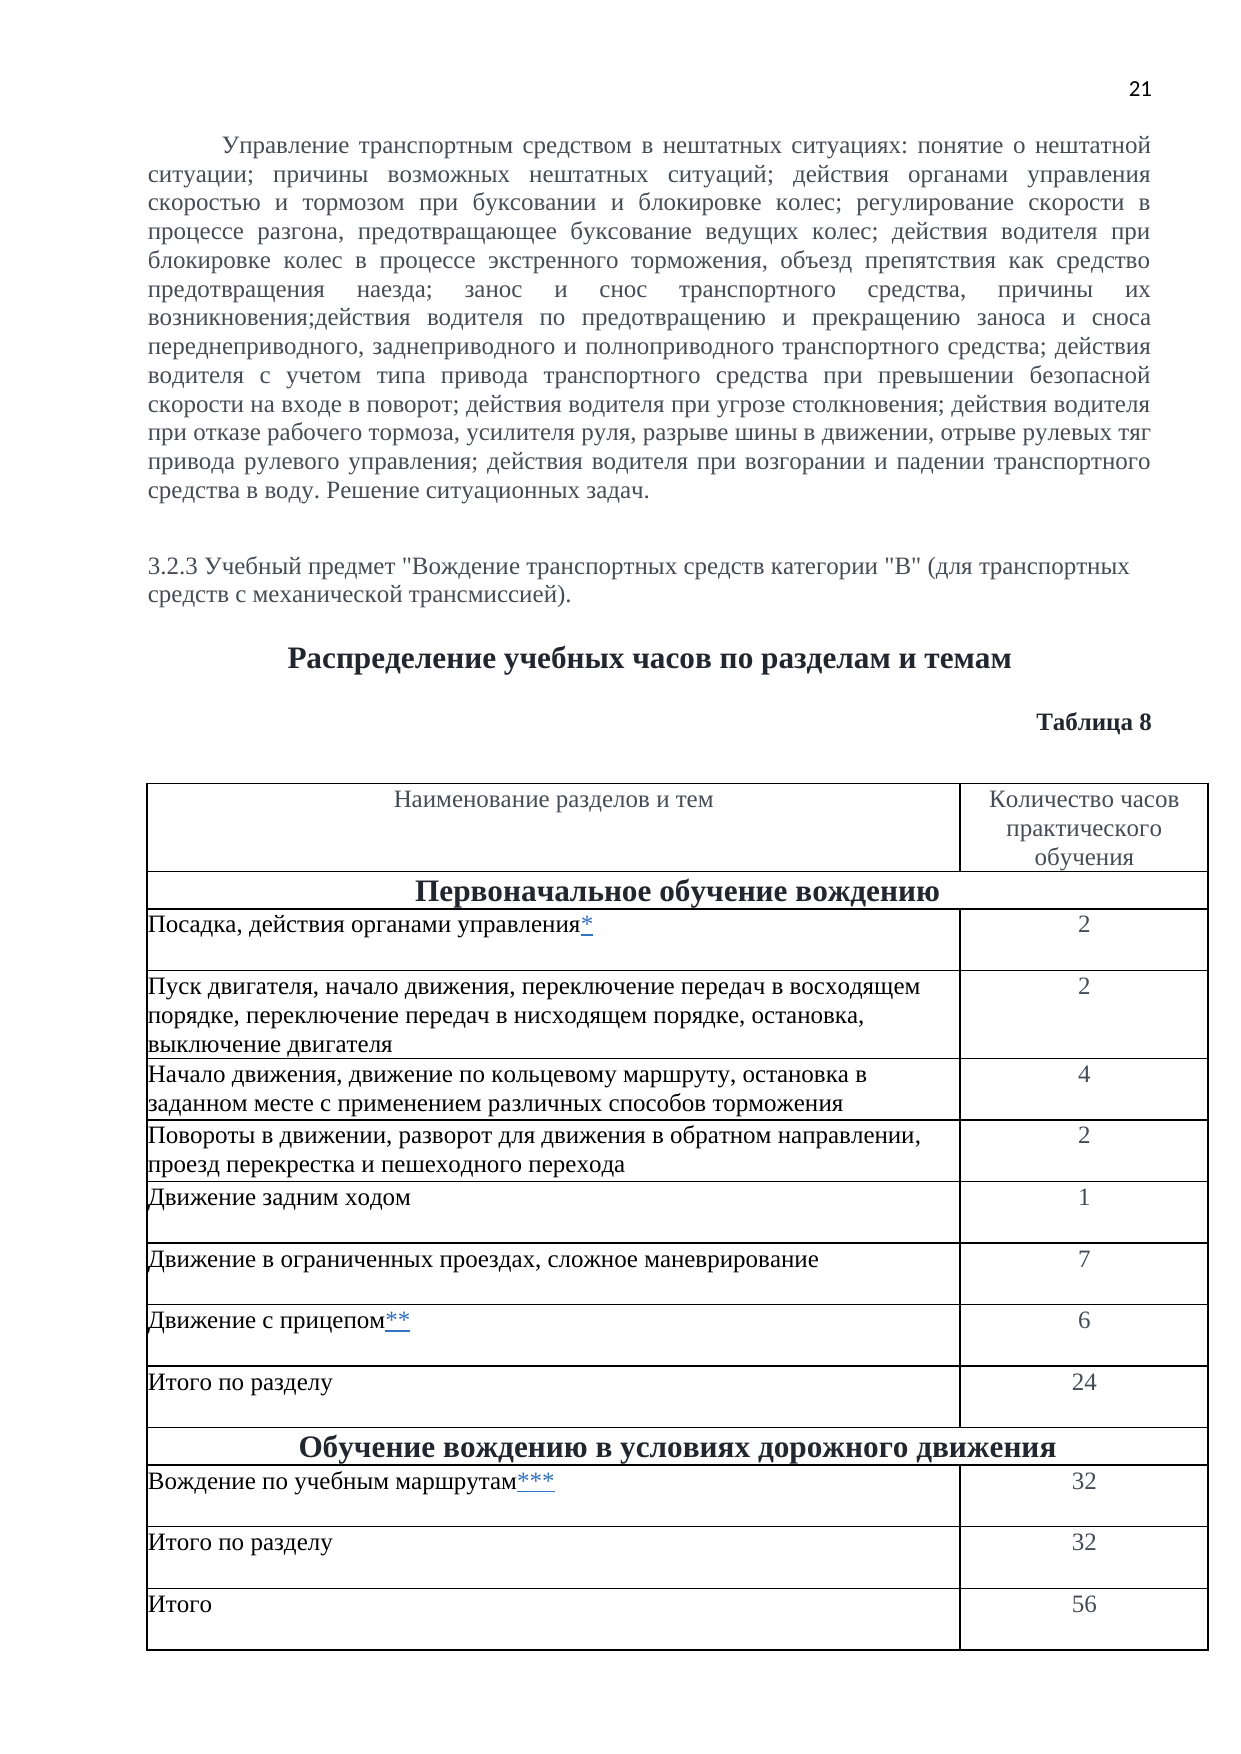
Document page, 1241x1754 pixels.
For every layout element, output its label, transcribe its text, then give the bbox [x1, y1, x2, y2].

table_cell Движение с прицепом** [148, 1305, 959, 1365]
table_cell 4 [961, 1059, 1207, 1119]
table_cell 24 [961, 1367, 1207, 1427]
table_cell Вождение по учебным маршрутам*** [148, 1466, 959, 1526]
table_cell 2 [961, 1121, 1207, 1181]
table_cell Пуск двигателя, начало движения, переключение передач в восходящем порядке, переключение передач в нисходящем порядке, остановка, выключение двигателя [148, 971, 959, 1057]
text Управление транспортным средством в нештатных ситуациях: понятие о нештатной ситуации; причины возможных нештатных ситуаций; действия органами управления скоростью и тормозом при буксовании и блокировке колес; регулирование скорости в процессе разгона, предотвращающее буксование ведущих колес; действия водителя при блокировке колес в процессе экстренного торможения, объезд препятствия как средство предотвращения наезда; занос и снос транспортного средства, причины их возникновения;действия водителя по предотвращению и прекращению заноса и сноса переднеприводного, заднеприводного и полноприводного транспортного средства; действия водителя с учетом типа привода транспортного средства при превышении безопасной скорости на входе в поворот; действия водителя при угрозе столкновения; действия водителя при отказе рабочего тормоза, усилителя руля, разрыве шины в движении, отрыве рулевых тяг привода рулевого управления; действия водителя при возгорании и падении транспортного средства в воду. Решение ситуационных задач. [148, 130, 1152, 504]
table_cell Повороты в движении, разворот для движения в обратном направлении, проезд перекрестка и пешеходного перехода [148, 1121, 959, 1181]
table_cell 1 [961, 1182, 1207, 1242]
table_cell 7 [961, 1244, 1207, 1304]
text Таблица 8 [148, 707, 1152, 736]
text 3.2.3 Учебный предмет "Вождение транспортных средств категории "В" (для транспортных средств с механической трансмиссией). [148, 551, 1152, 608]
table_cell 6 [961, 1305, 1207, 1365]
table_cell 2 [961, 971, 1207, 1057]
table_cell Начало движения, движение по кольцевому маршруту, остановка в заданном месте с применением различных способов торможения [148, 1059, 959, 1119]
table_cell Движение в ограниченных проездах, сложное маневрирование [148, 1244, 959, 1304]
text Распределение учебных часов по разделам и темам [148, 639, 1152, 676]
table_cell 2 [961, 910, 1207, 969]
table_cell Посадка, действия органами управления* [148, 910, 959, 969]
table_cell 32 [961, 1466, 1207, 1526]
table_cell Итого по разделу [148, 1527, 959, 1587]
table_header Наименование разделов и тем [148, 784, 959, 871]
table_cell Итого [148, 1589, 959, 1649]
table_cell Первоначальное обучение вождению [148, 872, 1207, 908]
table_header Количество часов практического обучения [961, 784, 1207, 871]
table_cell Обучение вождению в условиях дорожного движения [148, 1428, 1207, 1464]
table_cell 32 [961, 1527, 1207, 1587]
table_cell Движение задним ходом [148, 1182, 959, 1242]
table_cell Итого по разделу [148, 1367, 959, 1427]
table_cell 56 [961, 1589, 1207, 1649]
